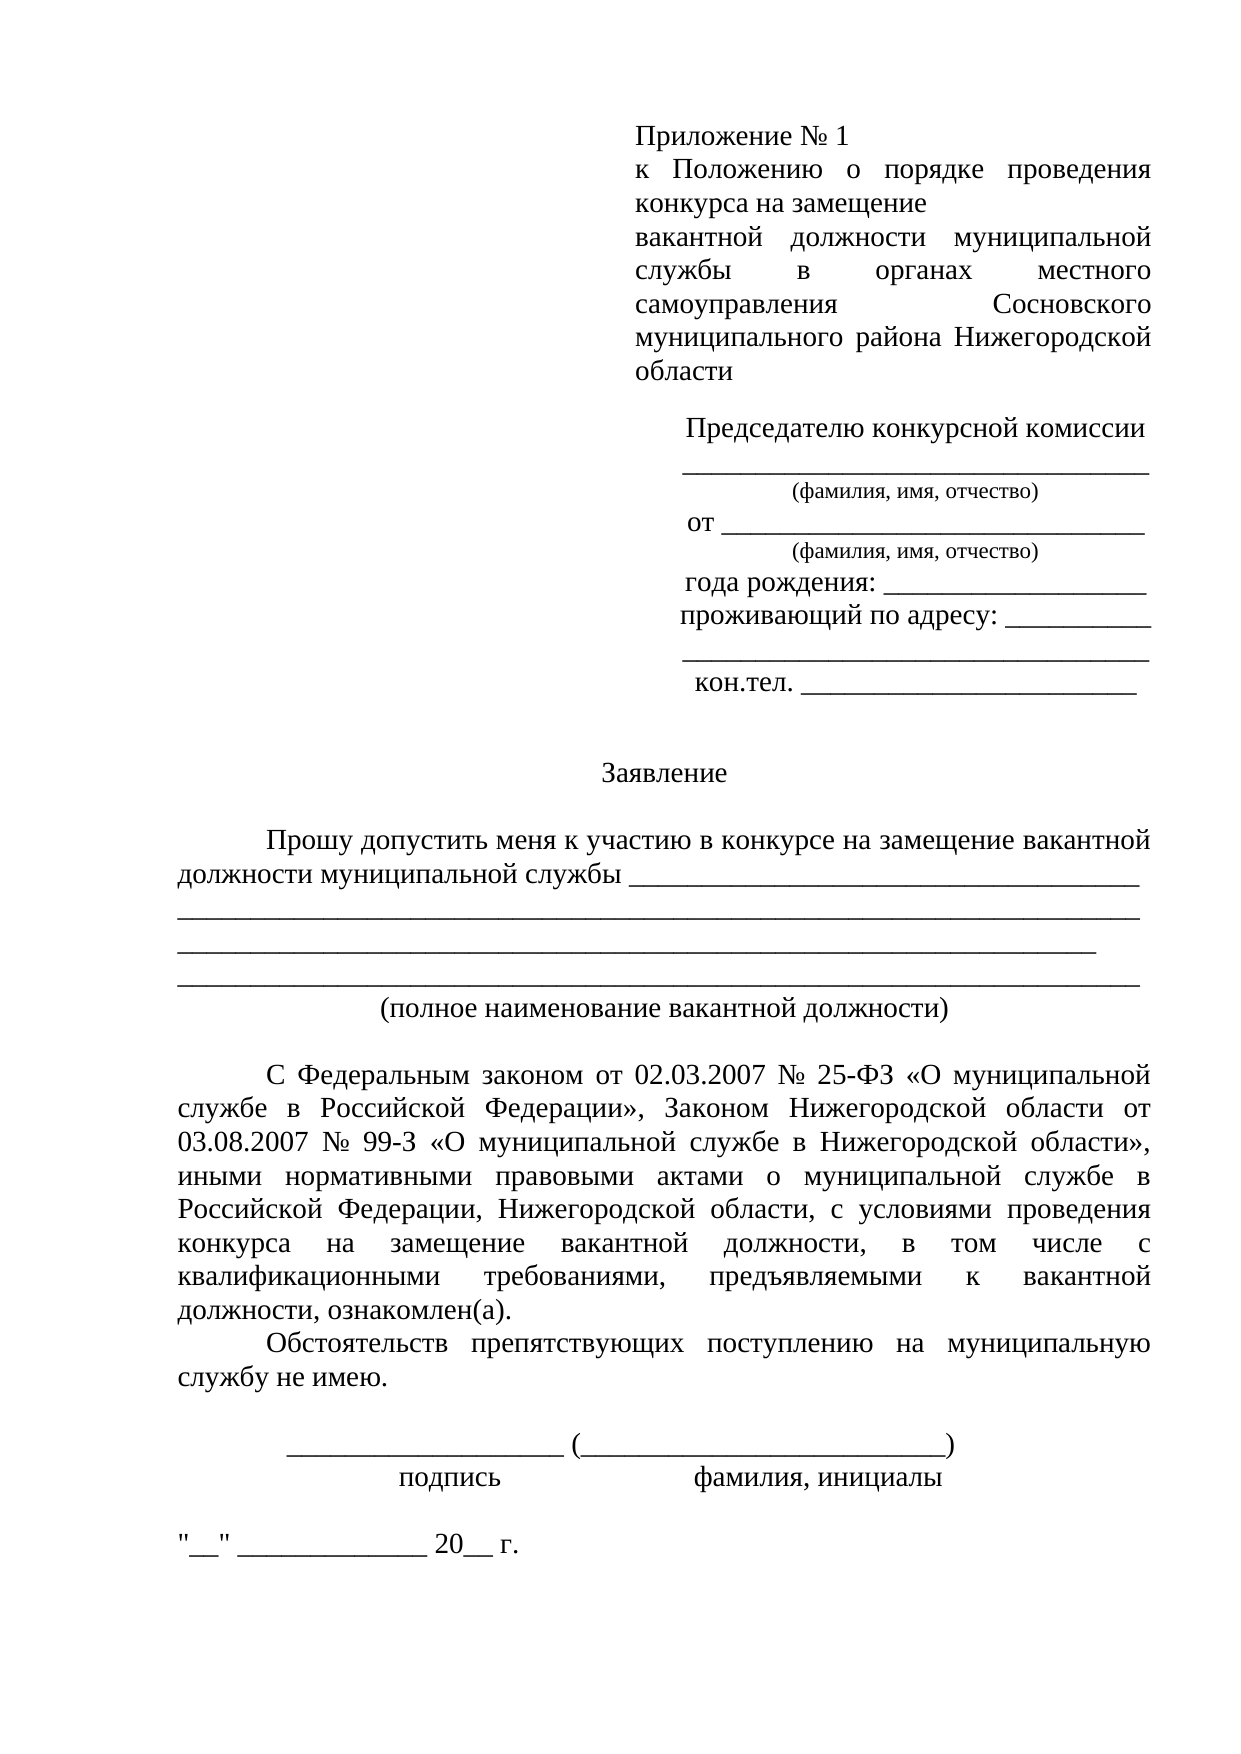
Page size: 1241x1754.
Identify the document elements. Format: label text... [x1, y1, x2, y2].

text Заявление [177, 755, 1152, 789]
text подпись фамилия, инициалы [325, 1459, 1152, 1493]
text Председателю конкурсной комиссии [679, 411, 1152, 444]
text "__" _____________ 20__ г. [177, 1527, 1152, 1560]
text кон.тел. _______________________ [679, 664, 1152, 698]
text Прошу допустить меня к участию в конкурсе на замещение вакантной должности муниципальной службы ___________________________________ [177, 822, 1152, 889]
text _________________________________________________________________________________________________________________________________ [177, 889, 1152, 956]
text С Федеральным законом от 02.03.2007 № 25-ФЗ «О муниципальной службе в Российской Федерации», Законом Нижегородской области от 03.08.2007 № 99-З «О муниципальной службе в Нижегородской области», иными нормативными правовыми актами о муниципальной службе в Российской Федерации, Нижегородской области, с условиями проведения конкурса на замещение вакантной должности, в том числе с квалификационными требованиями, предъявляемыми к вакантной должности, ознакомлен(а). [177, 1057, 1152, 1325]
text года рождения: __________________ [679, 564, 1152, 597]
text ________________________________ [679, 444, 1152, 478]
text проживающий по адресу: __________ [679, 597, 1152, 631]
text Приложение № 1 [635, 118, 1152, 152]
text к Положению о порядке проведения конкурса на замещение [635, 152, 1152, 219]
text (фамилия, имя, отчество) [679, 537, 1152, 564]
text (полное наименование вакантной должности) [177, 990, 1152, 1023]
text (фамилия, имя, отчество) [679, 478, 1152, 504]
text вакантной должности муниципальной службы в органах местного самоуправления Сосновского муниципального района Нижегородской области [635, 219, 1152, 386]
text Обстоятельств препятствующих поступлению на муниципальную службу не имею. [177, 1325, 1152, 1392]
text от _____________________________ [679, 504, 1152, 537]
text __________________________________________________________________ [177, 956, 1152, 990]
text ___________________ (_________________________) [177, 1426, 1152, 1459]
text ________________________________ [679, 631, 1152, 664]
